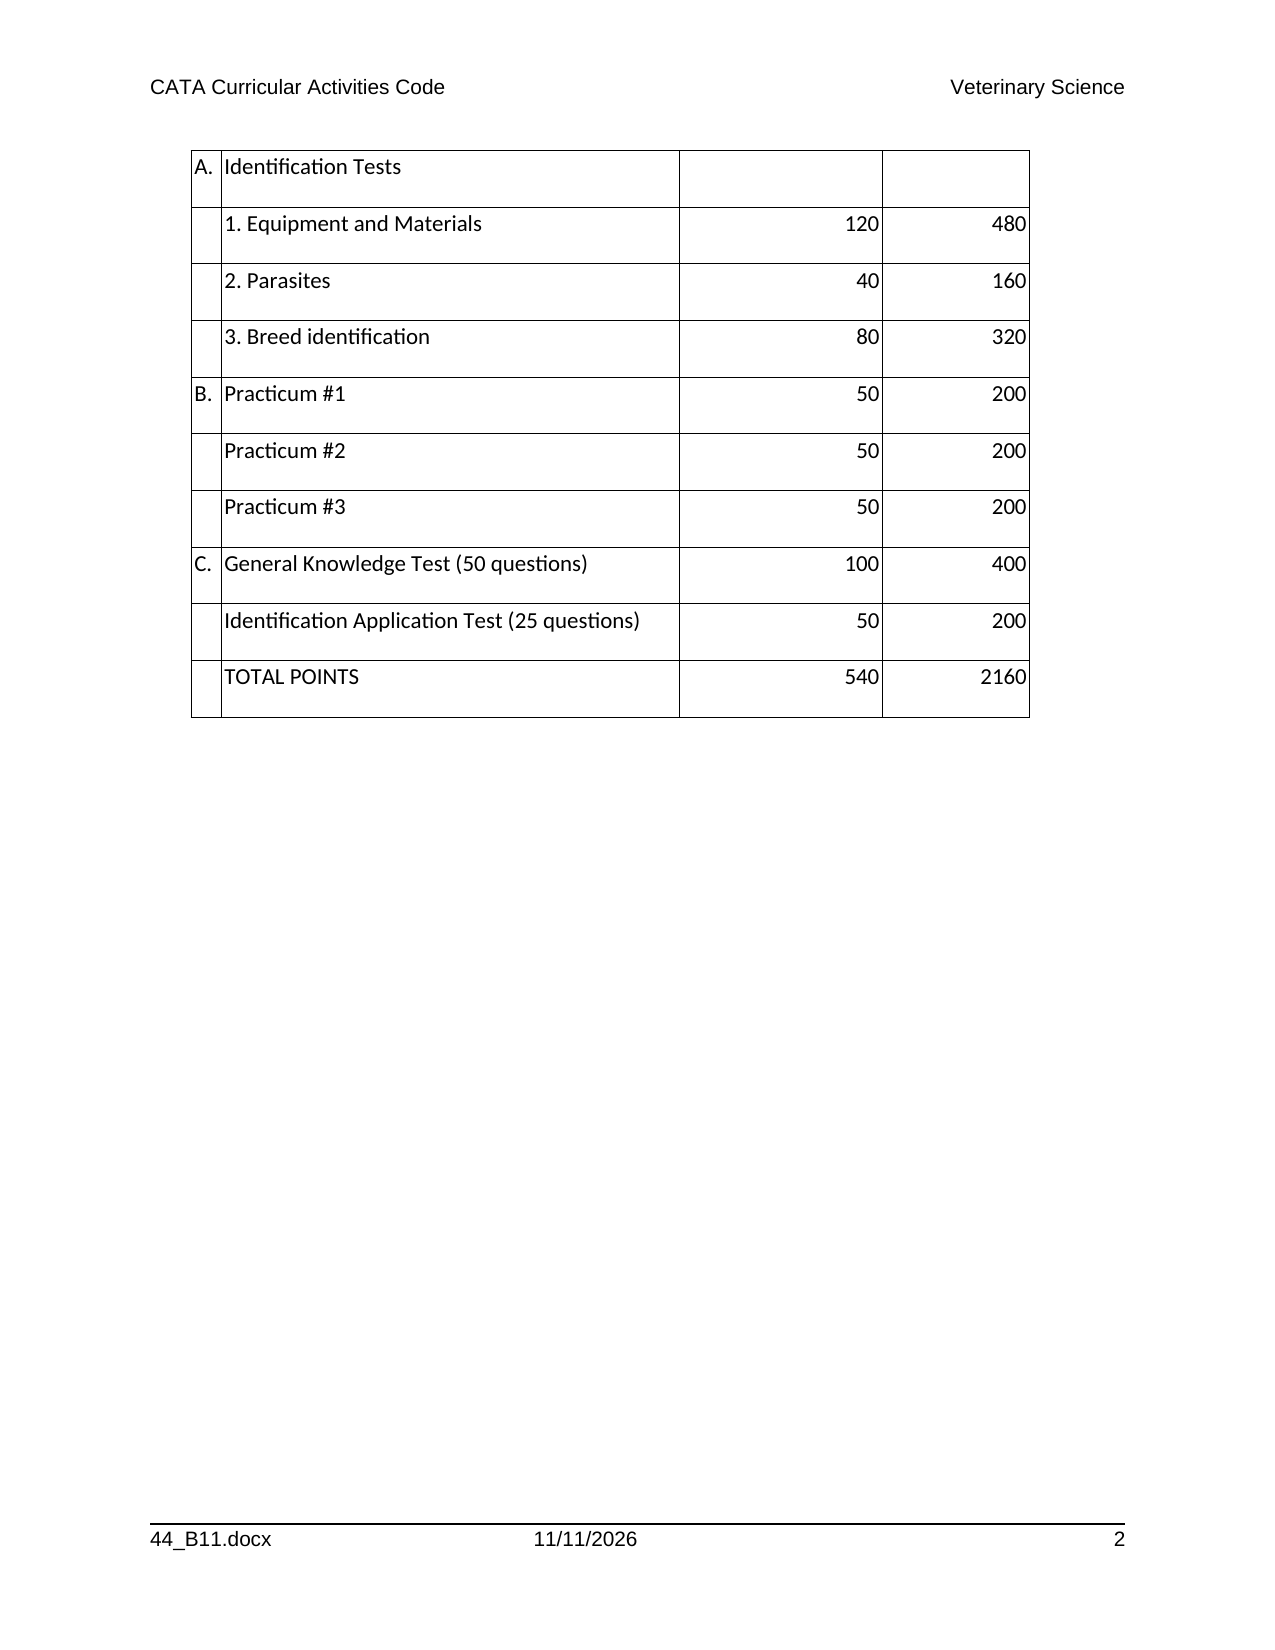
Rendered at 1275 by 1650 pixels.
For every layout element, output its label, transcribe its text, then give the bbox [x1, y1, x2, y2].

table_cell B. [192, 378, 221, 433]
table_cell 100 [680, 548, 882, 603]
table_cell 50 [680, 491, 882, 547]
table_cell [192, 264, 221, 320]
table_cell [192, 434, 221, 490]
table_cell [883, 151, 1029, 207]
table_cell 50 [680, 604, 882, 660]
table_cell 160 [883, 264, 1029, 320]
table_cell Identification Application Test (25 questions) [222, 604, 679, 660]
table_cell [192, 321, 221, 377]
table_cell 3. Breed identification [222, 321, 679, 377]
table_cell Practicum #1 [222, 378, 679, 433]
table_cell 200 [883, 378, 1029, 433]
table_cell 540 [680, 661, 882, 717]
table_cell 50 [680, 378, 882, 433]
table_cell Practicum #3 [222, 491, 679, 547]
table_cell 2. Parasites [222, 264, 679, 320]
table_cell 40 [680, 264, 882, 320]
table_cell [192, 661, 221, 717]
table_cell Identification Tests [222, 151, 679, 207]
table_cell TOTAL POINTS [222, 661, 679, 717]
table_cell 480 [883, 208, 1029, 263]
table_cell 2160 [883, 661, 1029, 717]
table_cell 120 [680, 208, 882, 263]
table_cell [192, 208, 221, 263]
table_cell [680, 151, 882, 207]
table_cell 50 [680, 434, 882, 490]
table_cell 1. Equipment and Materials [222, 208, 679, 263]
table_cell 80 [680, 321, 882, 377]
table_cell 400 [883, 548, 1029, 603]
table_cell 200 [883, 434, 1029, 490]
table_cell General Knowledge Test (50 questions) [222, 548, 679, 603]
table_cell C. [192, 548, 221, 603]
table_cell 320 [883, 321, 1029, 377]
table_cell A. [192, 151, 221, 207]
table_cell [192, 491, 221, 547]
table_cell 200 [883, 491, 1029, 547]
table_cell 200 [883, 604, 1029, 660]
table_cell Practicum #2 [222, 434, 679, 490]
table_cell [192, 604, 221, 660]
